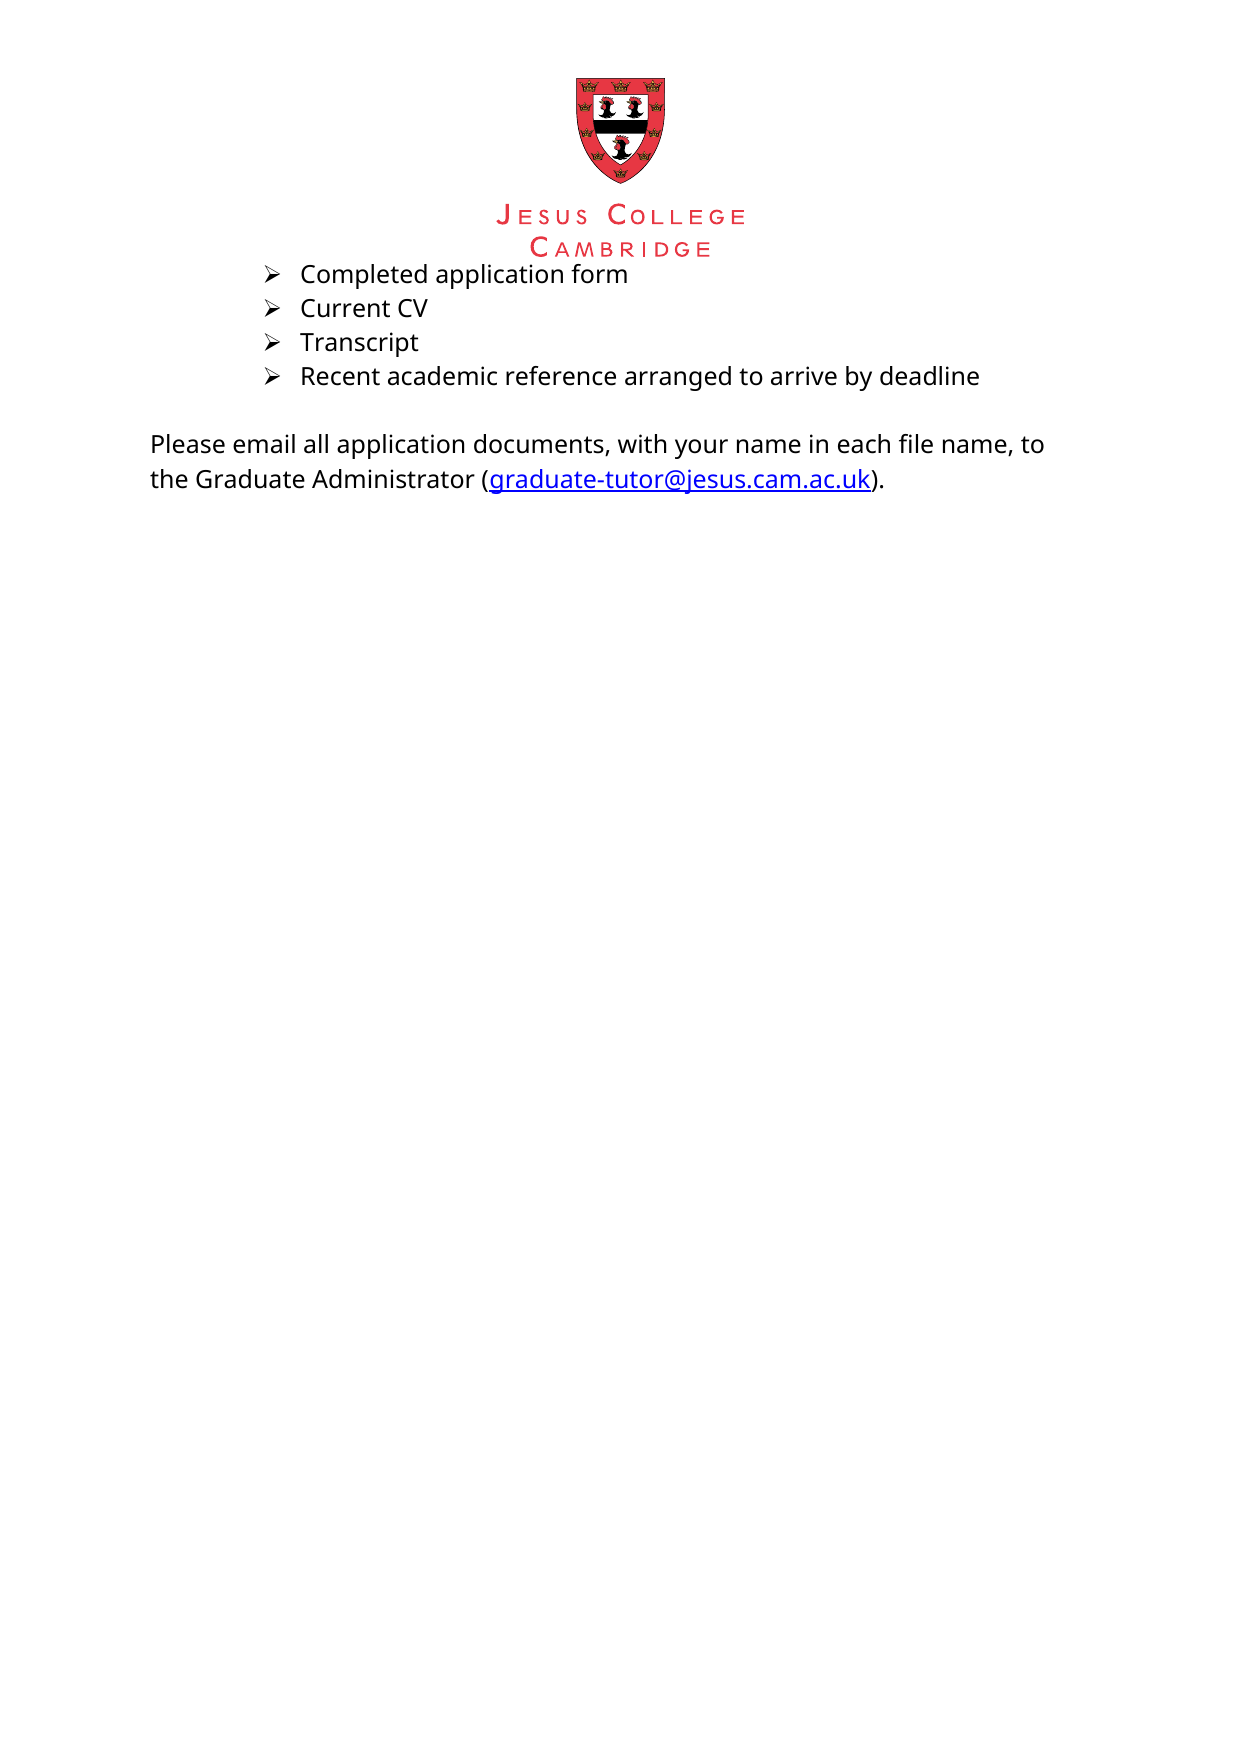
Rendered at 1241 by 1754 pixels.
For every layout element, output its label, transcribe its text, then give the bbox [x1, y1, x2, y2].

list Recent academic reference arranged to arrive by deadline [262, 359, 1090, 393]
list Current CV [262, 291, 1090, 325]
list Completed application form [262, 257, 1090, 291]
text Please email all application documents, with your name in each file name, to the Graduate Administrator (graduate-tutor@jesus.cam.ac.uk). [150, 427, 1090, 495]
list Transcript [262, 325, 1090, 359]
